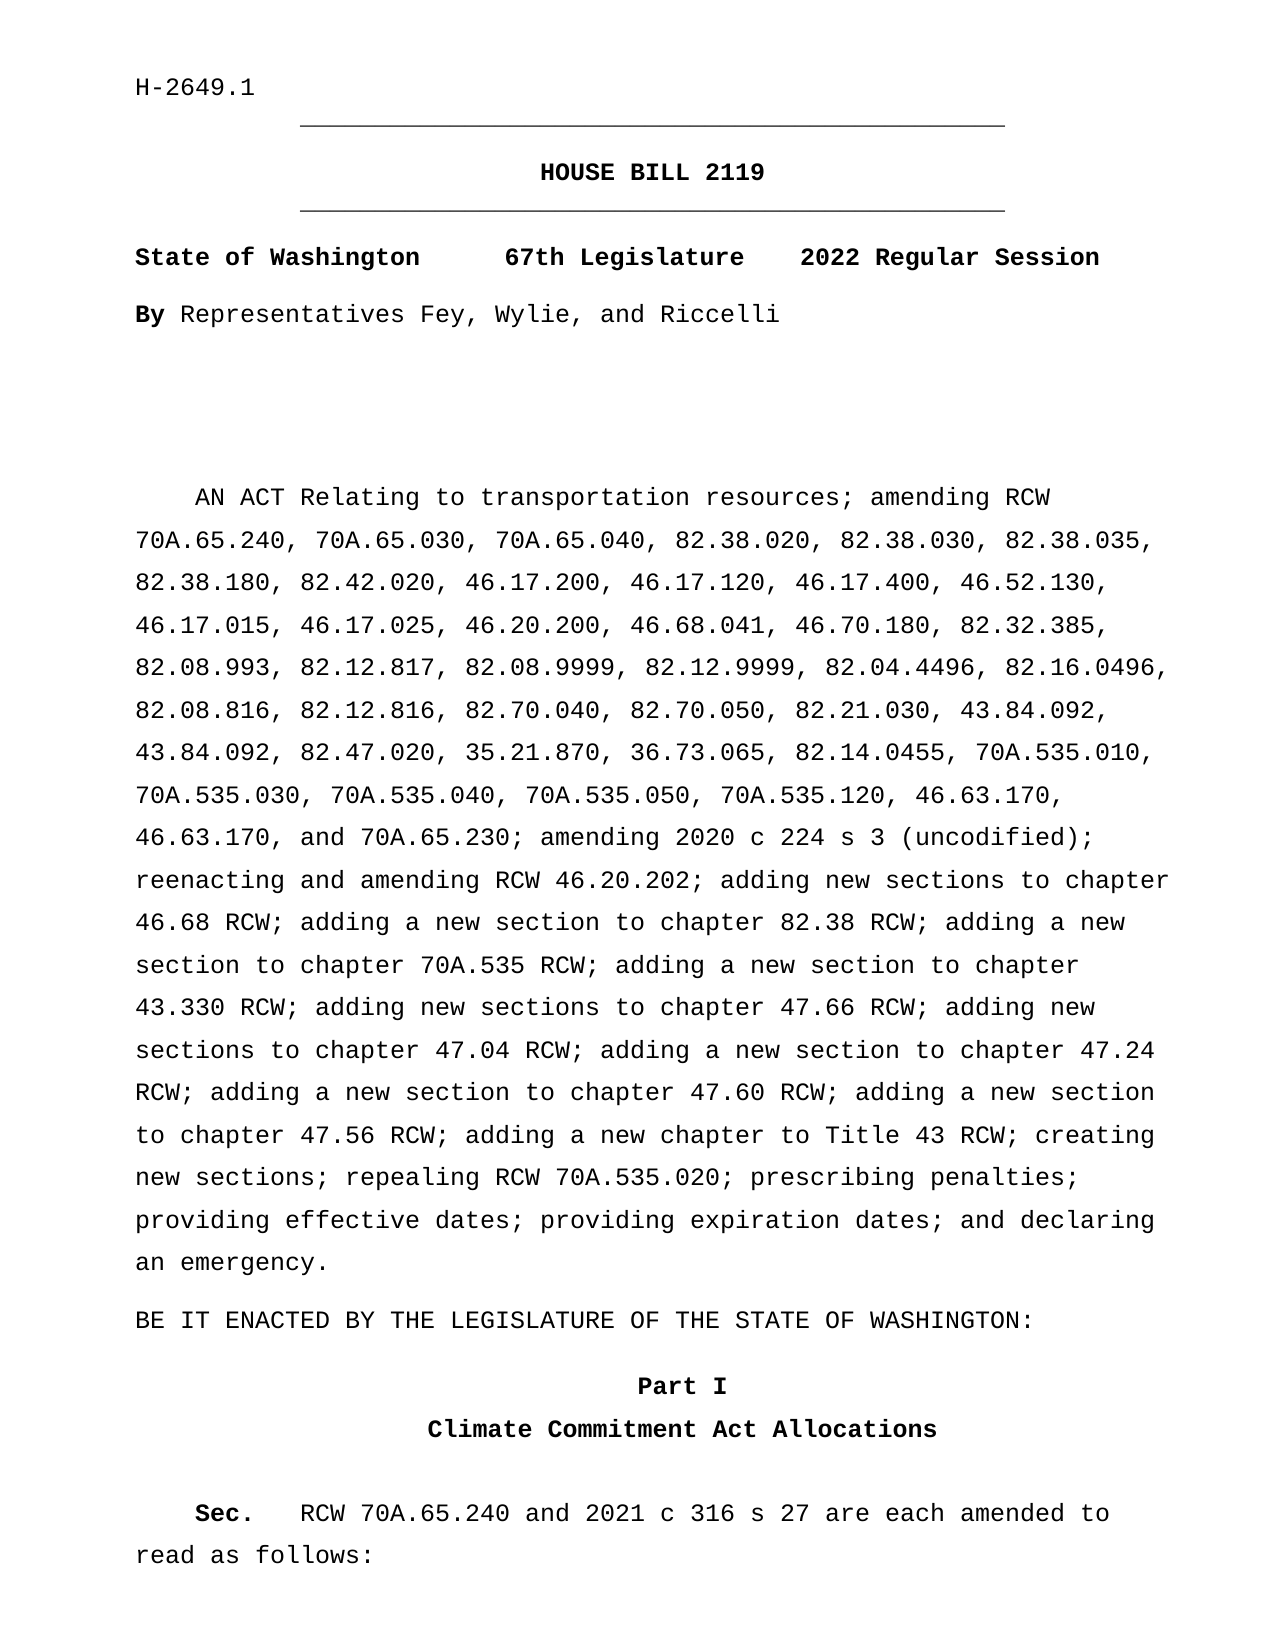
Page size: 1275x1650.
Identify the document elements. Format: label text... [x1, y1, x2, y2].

text By Representatives Fey, Wylie, and Riccelli [135, 302, 1170, 330]
text _______________________________________________ [135, 188, 1170, 217]
text H-2649.1 [135, 75, 1170, 103]
text AN ACT Relating to transportation resources; amending RCW 70A.65.240, 70A.65.030, 70A.65.040, 82.38.020, 82.38.030, 82.38.035, 82.38.180, 82.42.020, 46.17.200, 46.17.120, 46.17.400, 46.52.130, 46.17.015, 46.17.025, 46.20.200, 46.68.041, 46.70.180, 82.32.385, 82.08.993, 82.12.817, 82.08.9999, 82.12.9999, 82.04.4496, 82.16.0496, 82.08.816, 82.12.816, 82.70.040, 82.70.050, 82.21.030, 43.84.092, 43.84.092, 82.47.020, 35.21.870, 36.73.065, 82.14.0455, 70A.535.010, 70A.535.030, 70A.535.040, 70A.535.050, 70A.535.120, 46.63.170, 46.63.170, and 70A.65.230; amending 2020 c 224 s 3 (uncodified); reenacting and amending RCW 46.20.202; adding new sections to chapter 46.68 RCW; adding a new section to chapter 82.38 RCW; adding a new section to chapter 70A.535 RCW; adding a new section to chapter 43.330 RCW; adding new sections to chapter 47.66 RCW; adding new sections to chapter 47.04 RCW; adding a new section to chapter 47.24 RCW; adding a new section to chapter 47.60 RCW; adding a new section to chapter 47.56 RCW; adding a new chapter to Title 43 RCW; creating new sections; repealing RCW 70A.535.020; prescribing penalties; providing effective dates; providing expiration dates; and declaring an emergency. [135, 472, 1170, 1279]
text HOUSE BILL 2119 [135, 160, 1170, 188]
text Part I [135, 1361, 1170, 1403]
text _______________________________________________ [135, 103, 1170, 132]
text Sec. RCW 70A.65.240 and 2021 c 316 s 27 are each amended to read as follows: [135, 1487, 1170, 1572]
text State of Washington 67th Legislature 2022 Regular Session [135, 245, 1170, 273]
text BE IT ENACTED BY THE LEGISLATURE OF THE STATE OF WASHINGTON: [135, 1307, 1170, 1336]
text Climate Commitment Act Allocations [135, 1403, 1170, 1446]
